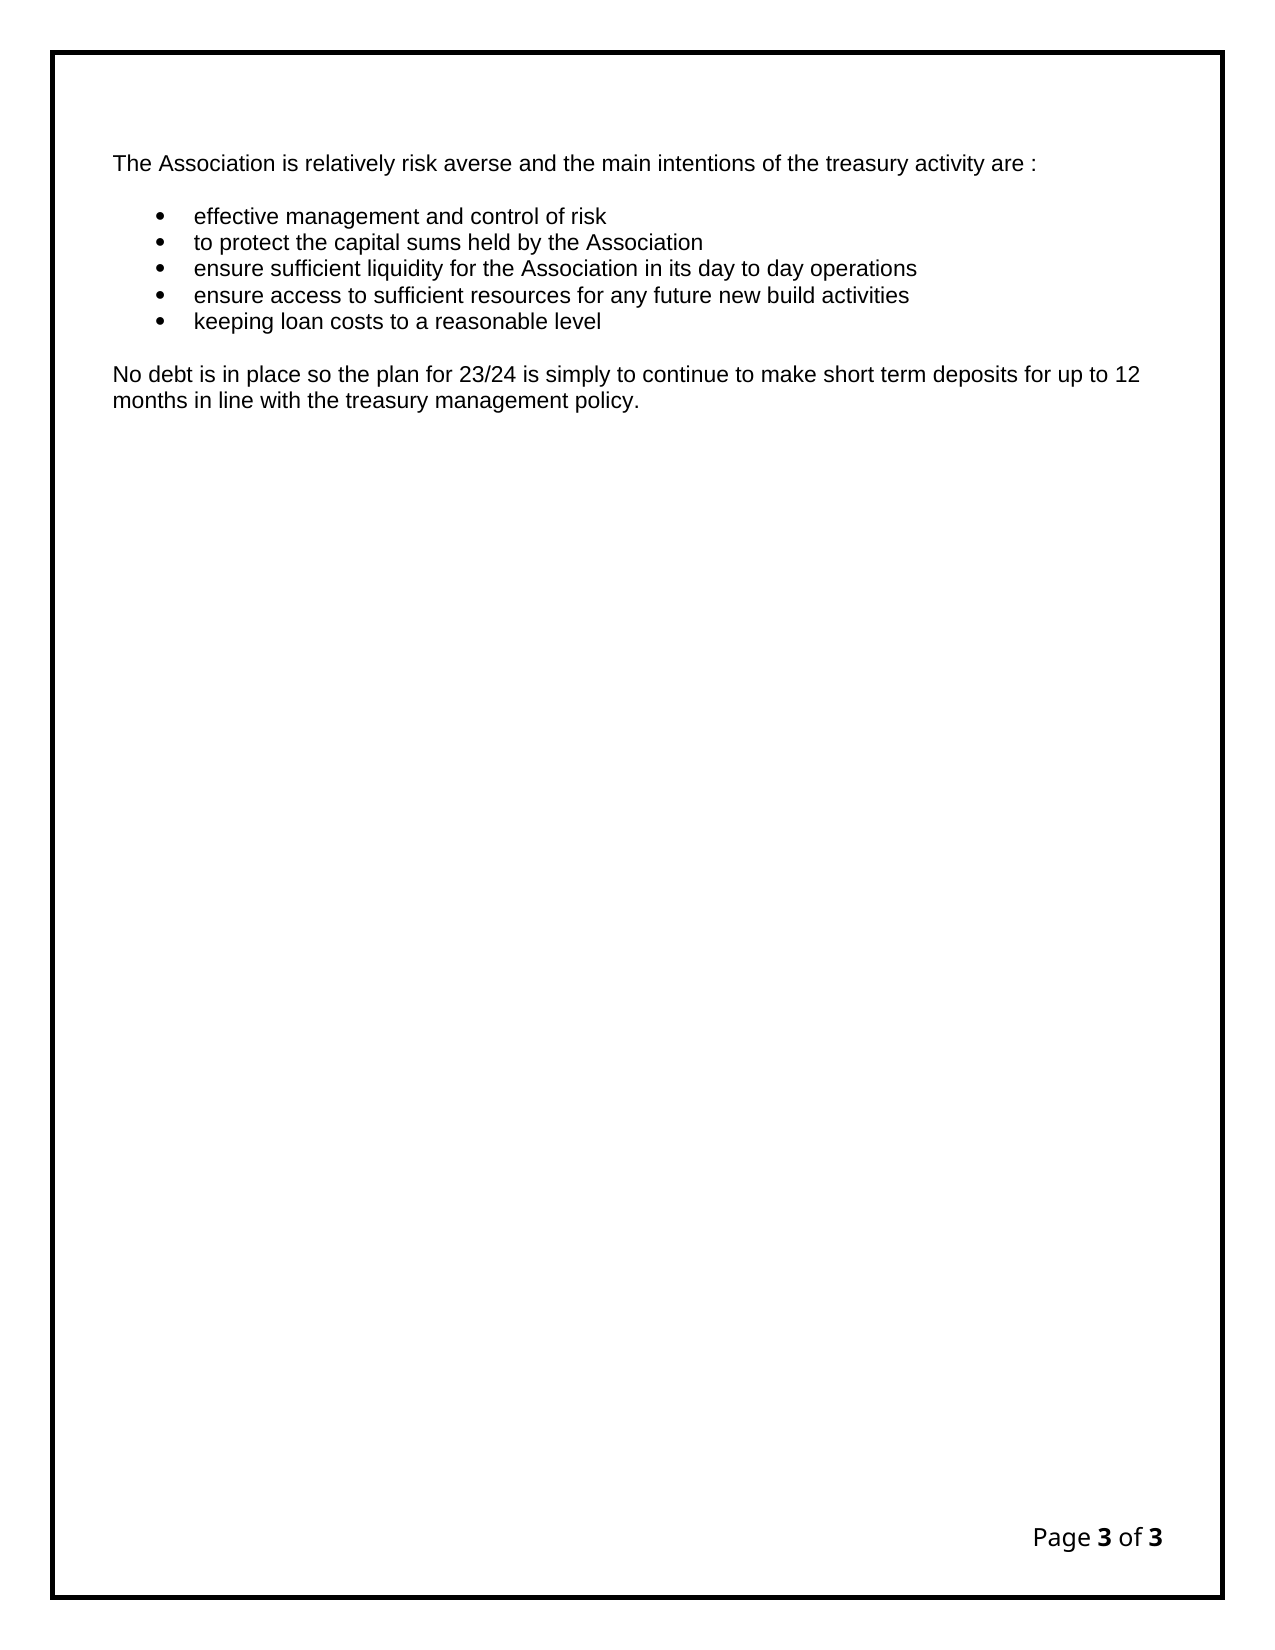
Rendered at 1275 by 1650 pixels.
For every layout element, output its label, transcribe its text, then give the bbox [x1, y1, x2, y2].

list ensure access to sufficient resources for any future new build activities [156, 282, 1162, 308]
list keeping loan costs to a reasonable level [156, 308, 1162, 334]
text No debt is in place so the plan for 23/24 is simply to continue to make short term deposits for up to 12 months in line with the treasury management policy. [112, 361, 1162, 413]
list effective management and control of risk [156, 203, 1162, 229]
text The Association is relatively risk averse and the main intentions of the treasury activity are : [112, 150, 1162, 176]
list ensure sufficient liquidity for the Association in its day to day operations [156, 255, 1162, 282]
list to protect the capital sums held by the Association [156, 229, 1162, 255]
